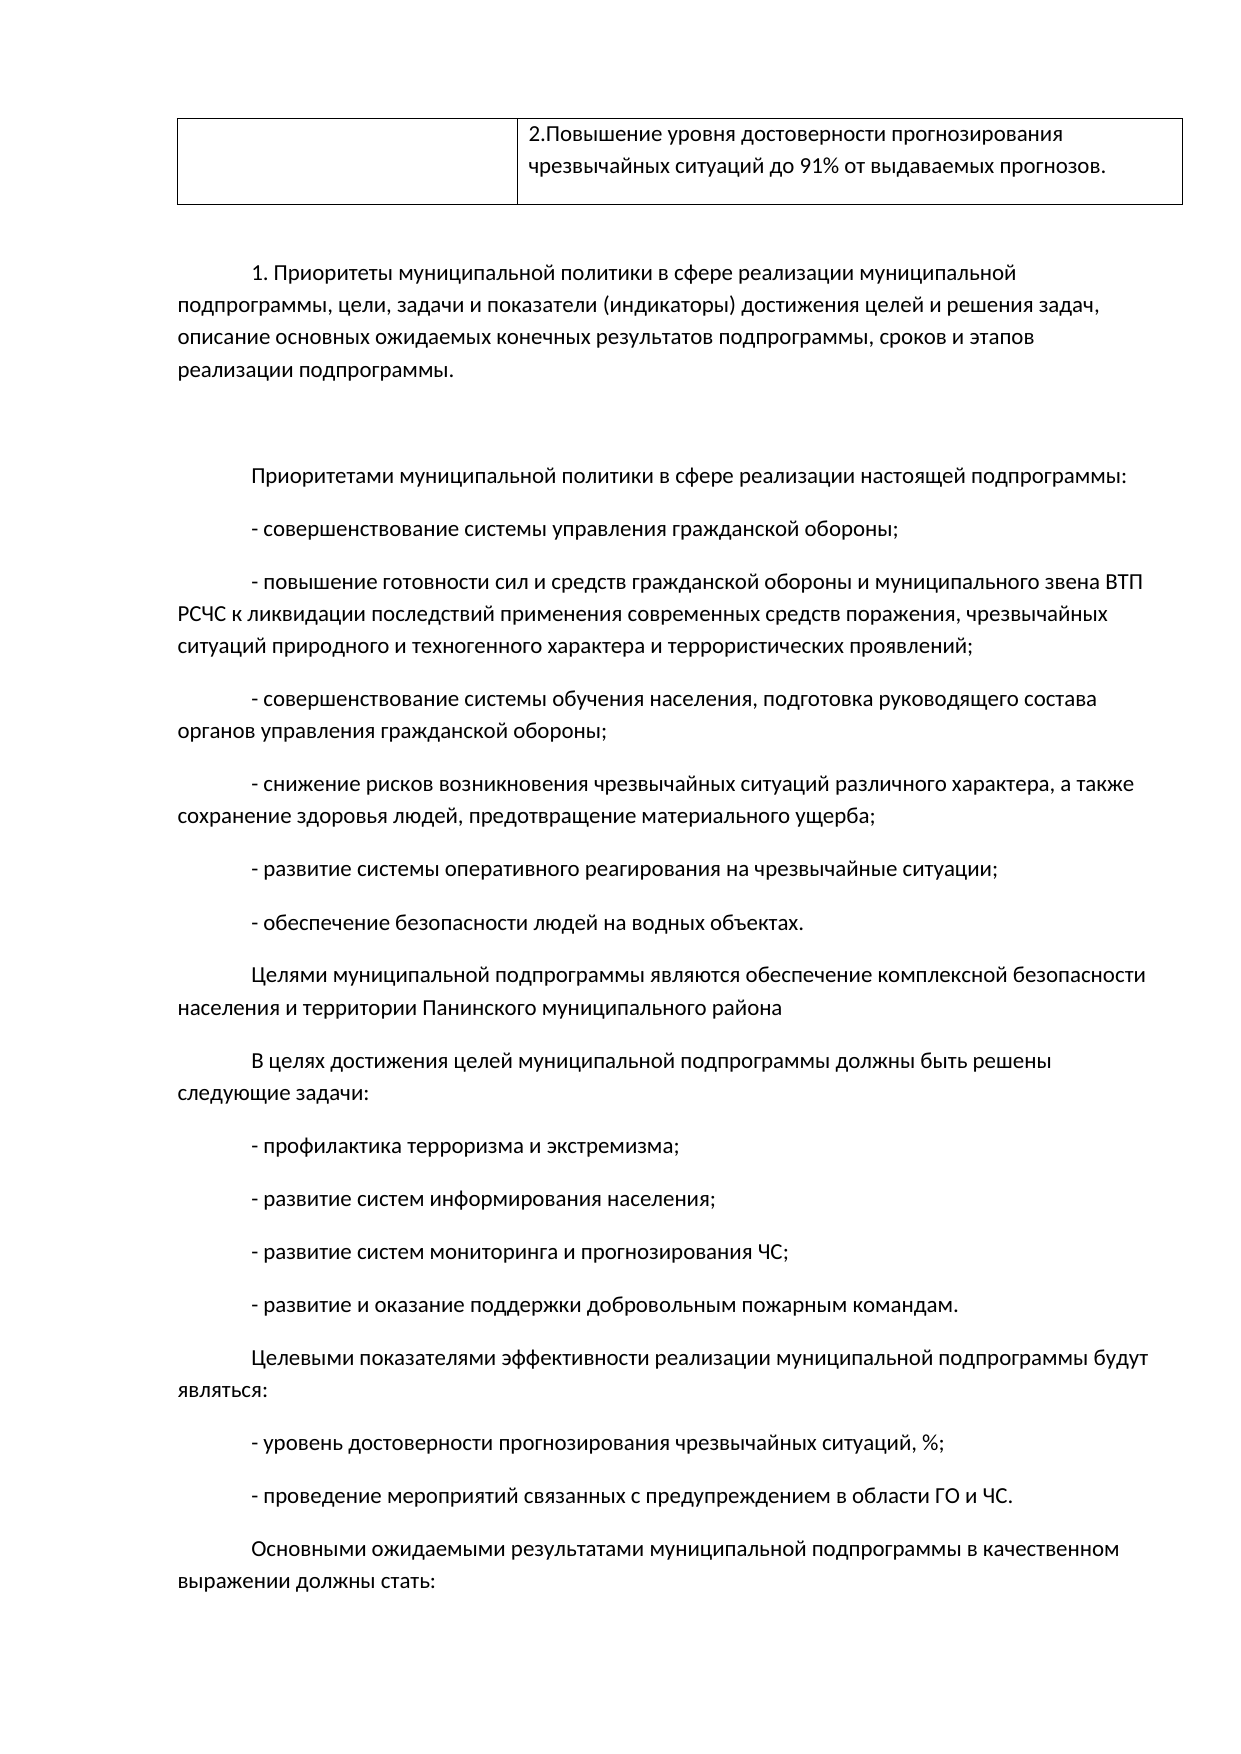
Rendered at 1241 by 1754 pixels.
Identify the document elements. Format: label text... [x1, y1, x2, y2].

text - развитие систем мониторинга и прогнозирования ЧС; [177, 1237, 1152, 1265]
text - проведение мероприятий связанных с предупреждением в области ГО и ЧС. [177, 1481, 1152, 1509]
text Целевыми показателями эффективности реализации муниципальной подпрограммы будут являться: [177, 1343, 1152, 1403]
text Целями муниципальной подпрограммы являются обеспечение комплексной безопасности населения и территории Панинского муниципального района [177, 961, 1152, 1021]
text - повышение готовности сил и средств гражданской обороны и муниципального звена ВТП РСЧС к ликвидации последствий применения современных средств поражения, чрезвычайных ситуаций природного и техногенного характера и террористических проявлений; [177, 567, 1152, 659]
text 1. Приоритеты муниципальной политики в сфере реализации муниципальной подпрограммы, цели, задачи и показатели (индикаторы) достижения целей и решения задач, описание основных ожидаемых конечных результатов подпрограммы, сроков и этапов реализации подпрограммы. [177, 258, 1152, 383]
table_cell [518, 119, 1182, 204]
text - развитие систем информирования населения; [177, 1184, 1152, 1212]
text - развитие и оказание поддержки добровольным пожарным командам. [177, 1290, 1152, 1318]
text В целях достижения целей муниципальной подпрограммы должны быть решены следующие задачи: [177, 1046, 1152, 1106]
text - развитие системы оперативного реагирования на чрезвычайные ситуации; [177, 854, 1152, 883]
text - уровень достоверности прогнозирования чрезвычайных ситуаций, %; [177, 1428, 1152, 1456]
text - совершенствование системы обучения населения, подготовка руководящего состава органов управления гражданской обороны; [177, 684, 1152, 744]
text Основными ожидаемыми результатами муниципальной подпрограммы в качественном выражении должны стать: [177, 1534, 1152, 1594]
text - профилактика терроризма и экстремизма; [177, 1131, 1152, 1159]
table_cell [178, 119, 517, 204]
text - обеспечение безопасности людей на водных объектах. [177, 908, 1152, 936]
text - совершенствование системы управления гражданской обороны; [177, 514, 1152, 542]
text Приоритетами муниципальной политики в сфере реализации настоящей подпрограммы: [177, 461, 1152, 489]
text - снижение рисков возникновения чрезвычайных ситуаций различного характера, а также сохранение здоровья людей, предотвращение материального ущерба; [177, 769, 1152, 829]
